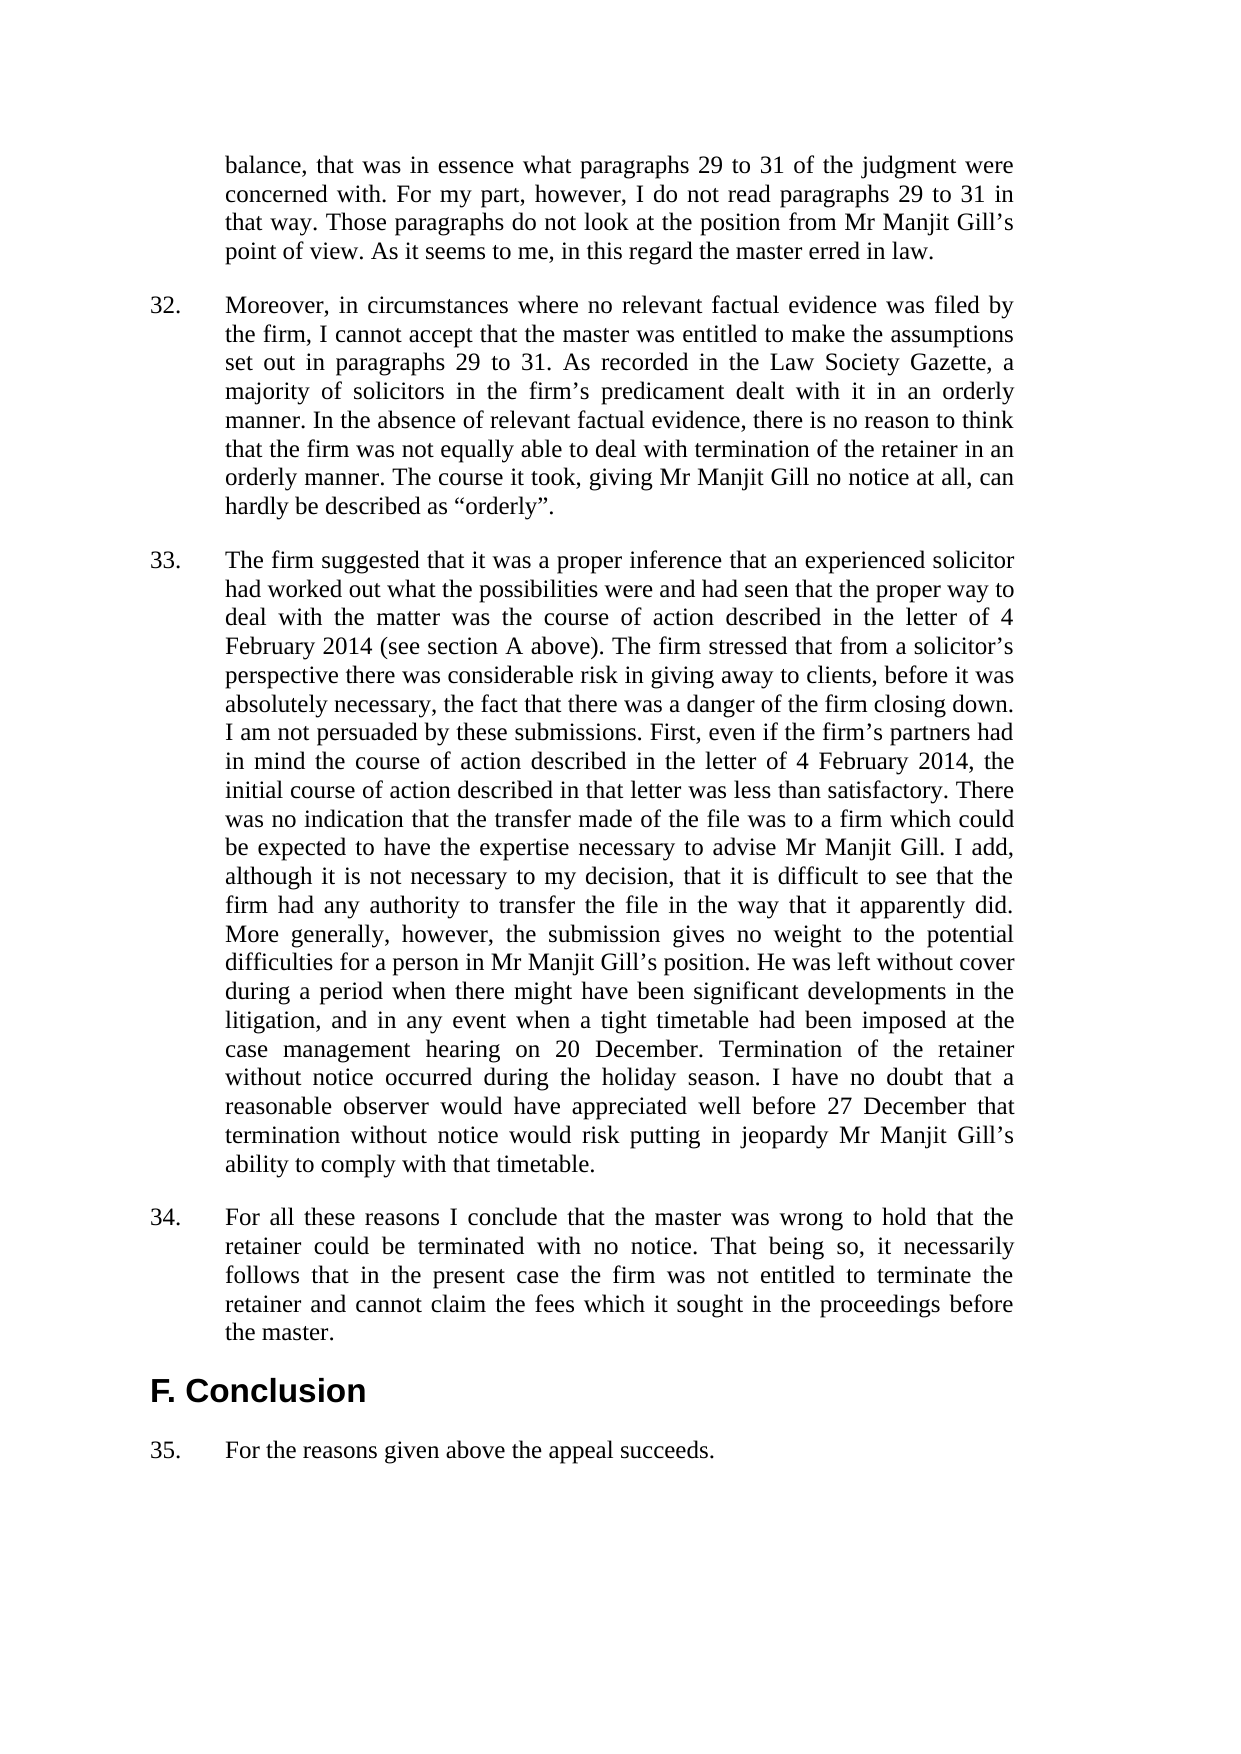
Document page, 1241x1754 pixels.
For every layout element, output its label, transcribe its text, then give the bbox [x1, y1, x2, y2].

text For all these reasons I conclude that the master was wrong to hold that the retainer could be terminated with no notice. That being so, it necessarily follows that in the present case the firm was not entitled to terminate the retainer and cannot claim the fees which it sought in the proceedings before the master. [150, 1202, 1015, 1346]
text The firm suggested that it was a proper inference that an experienced solicitor had worked out what the possibilities were and had seen that the proper way to deal with the matter was the course of action described in the letter of 4 February 2014 (see section A above). The firm stressed that from a solicitor’s perspective there was considerable risk in giving away to clients, before it was absolutely necessary, the fact that there was a danger of the firm closing down. I am not persuaded by these submissions. First, even if the firm’s partners had in mind the course of action described in the letter of 4 February 2014, the initial course of action described in that letter was less than satisfactory. There was no indication that the transfer made of the file was to a firm which could be expected to have the expertise necessary to advise Mr Manjit Gill. I add, although it is not necessary to my decision, that it is difficult to see that the firm had any authority to transfer the file in the way that it apparently did. More generally, however, the submission gives no weight to the potential difficulties for a person in Mr Manjit Gill’s position. He was left without cover during a period when there might have been significant developments in the litigation, and in any event when a tight timetable had been imposed at the case management hearing on 20 December. Termination of the retainer without notice occurred during the holiday season. I have no doubt that a reasonable observer would have appreciated well before 27 December that termination without notice would risk putting in jeopardy Mr Manjit Gill’s ability to comply with that timetable. [150, 545, 1015, 1177]
text Moreover, in circumstances where no relevant factual evidence was filed by the firm, I cannot accept that the master was entitled to make the assumptions set out in paragraphs 29 to 31. As recorded in the Law Society Gazette, a majority of solicitors in the firm’s predicament dealt with it in an orderly manner. In the absence of relevant factual evidence, there is no reason to think that the firm was not equally able to deal with termination of the retainer in an orderly manner. The course it took, giving Mr Manjit Gill no notice at all, can hardly be described as “orderly”. [150, 290, 1015, 520]
subtitle F. Conclusion [150, 1371, 1015, 1410]
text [150, 150, 1015, 265]
text For the reasons given above the appeal succeeds. [150, 1435, 1015, 1463]
